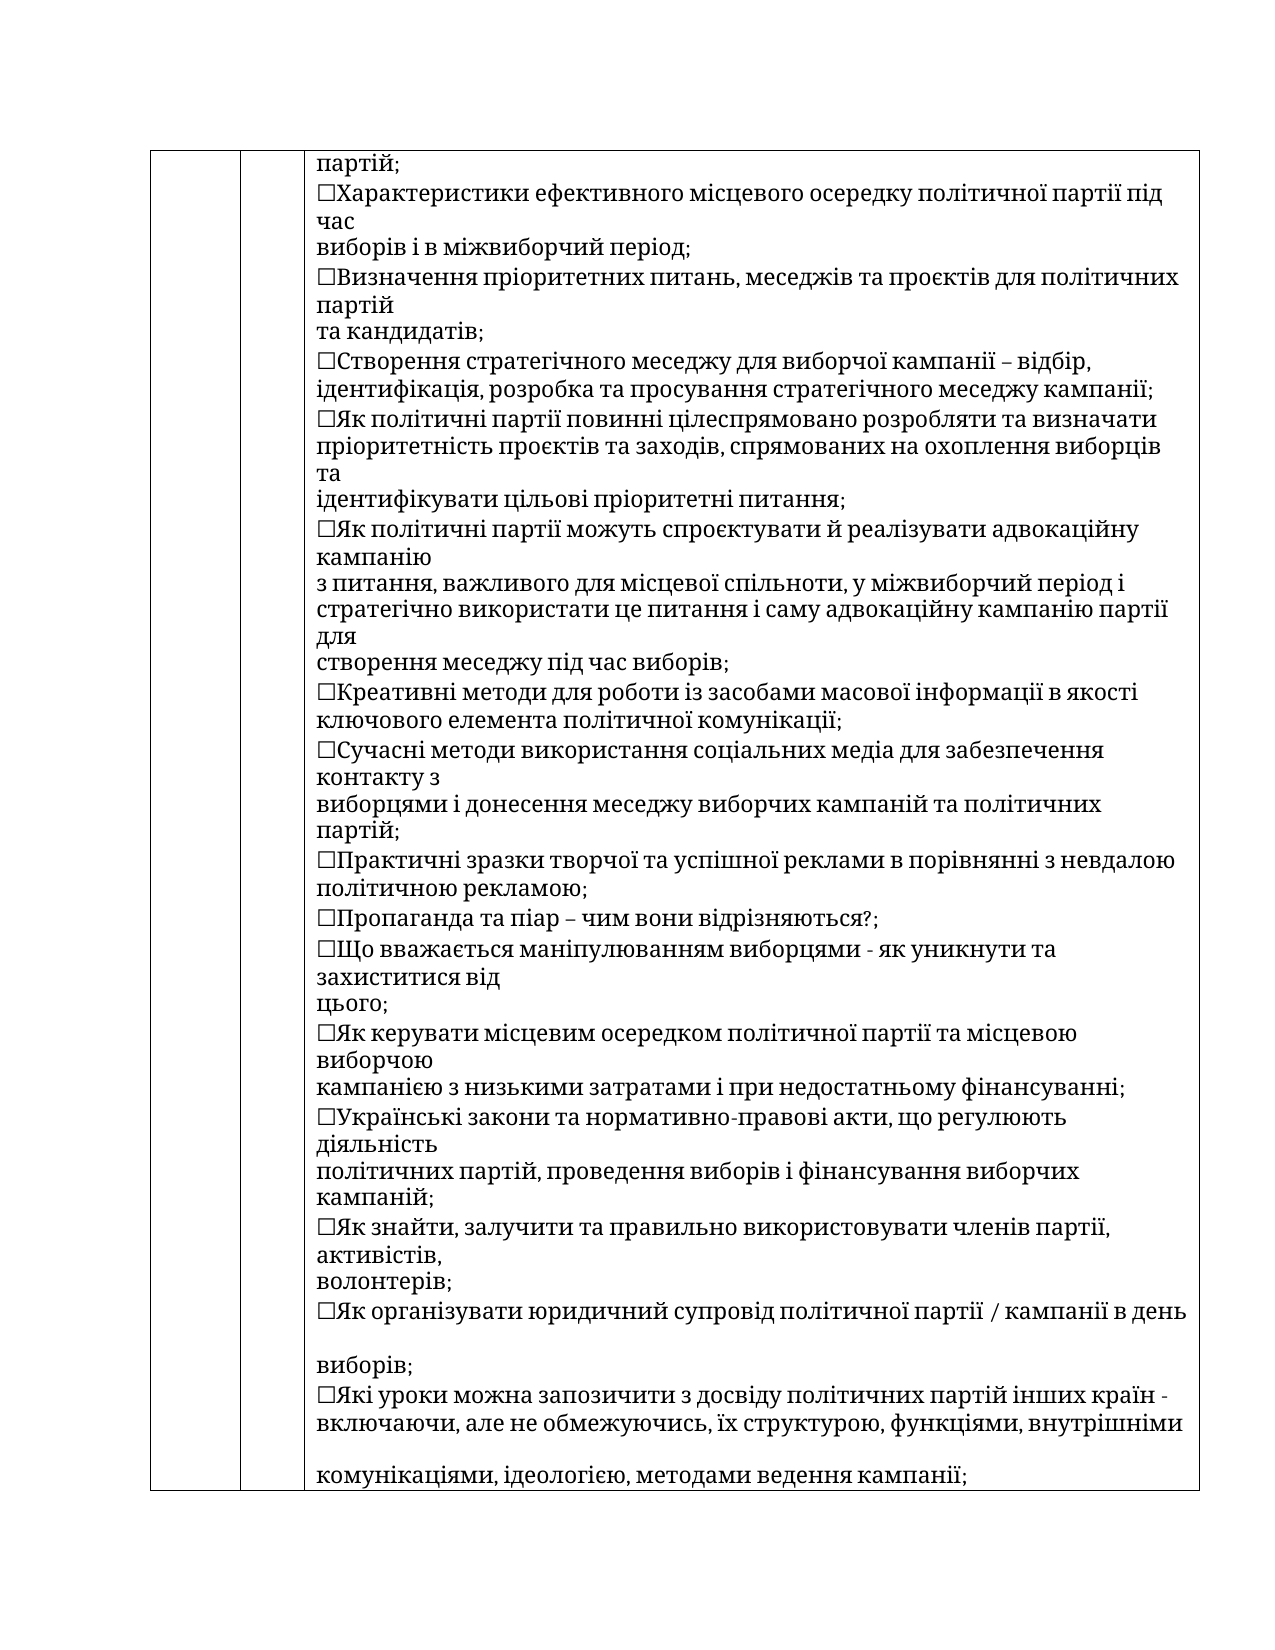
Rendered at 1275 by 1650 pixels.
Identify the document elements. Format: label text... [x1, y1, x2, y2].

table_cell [305, 151, 1199, 1489]
table_cell 3 [151, 151, 240, 1489]
